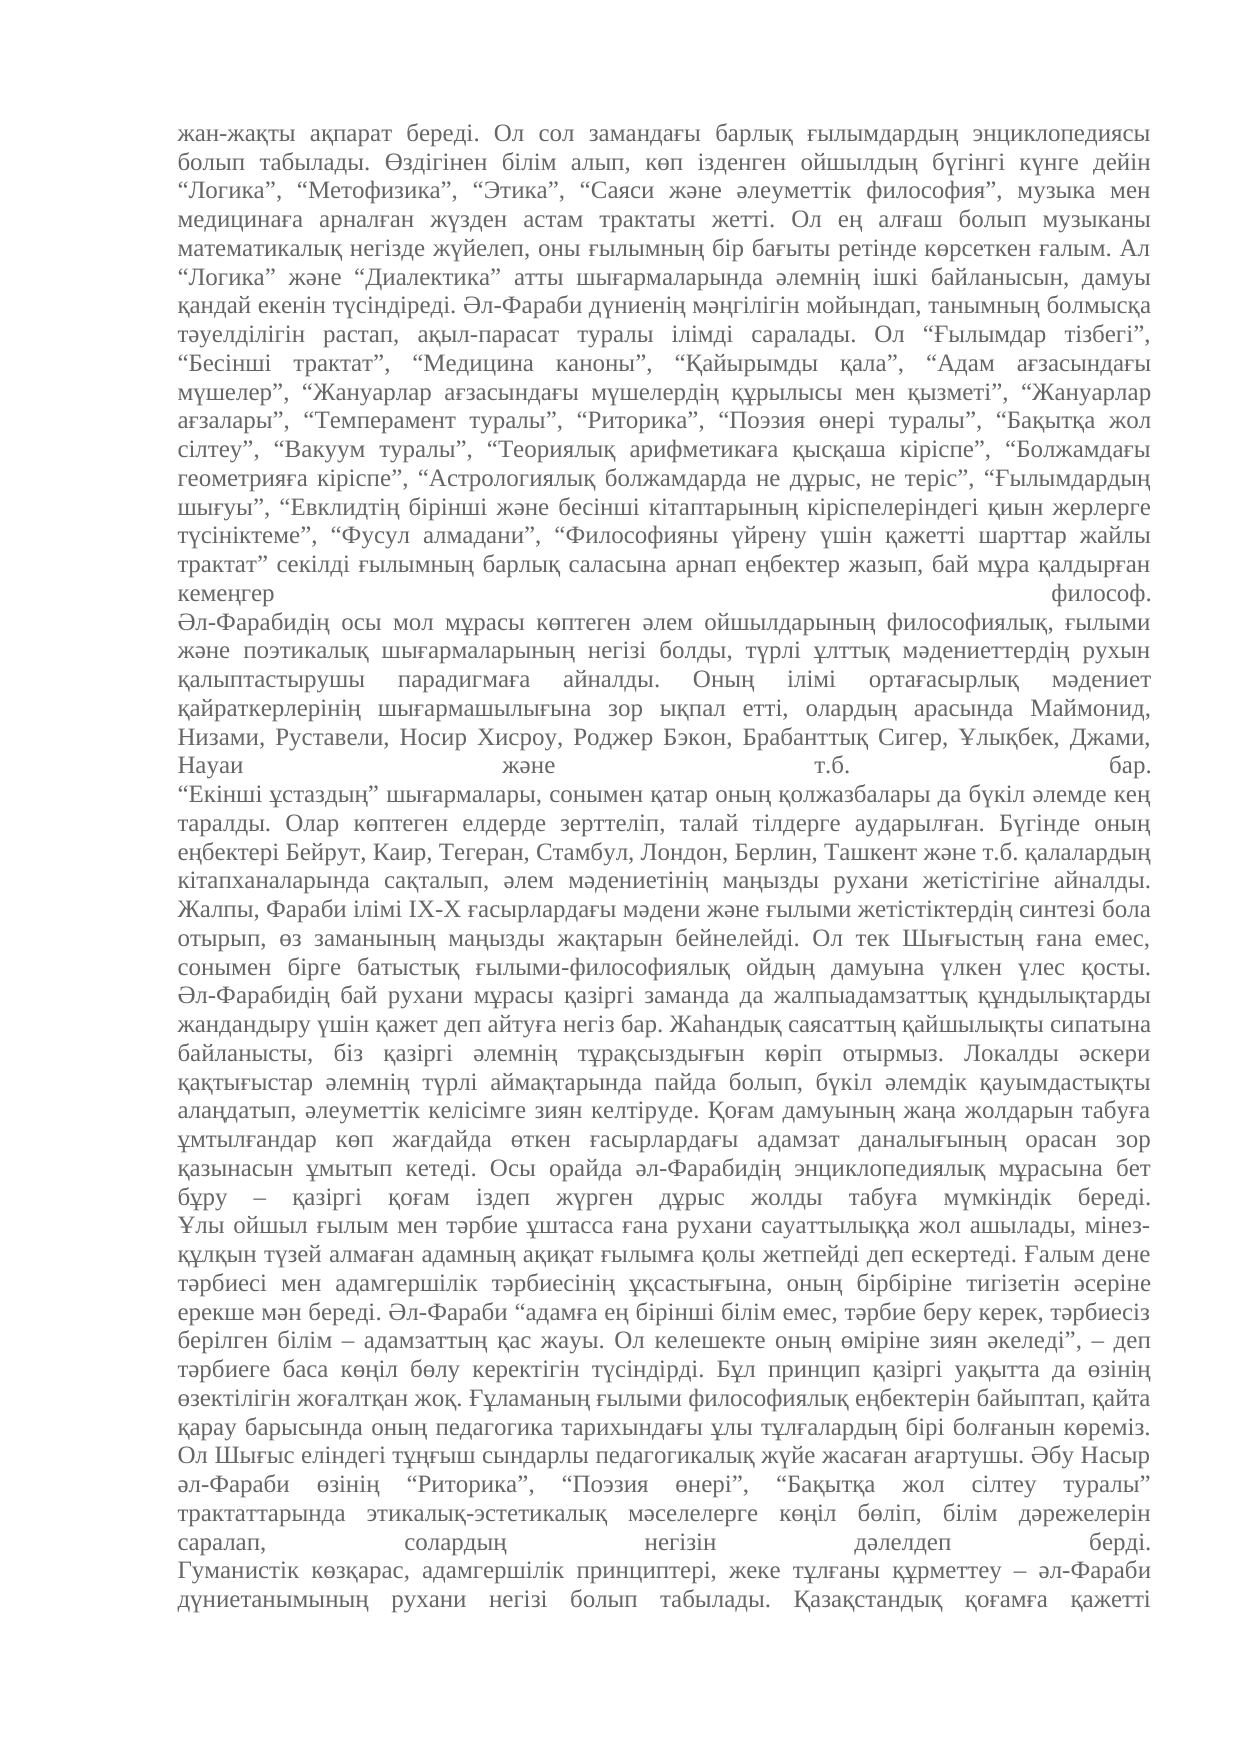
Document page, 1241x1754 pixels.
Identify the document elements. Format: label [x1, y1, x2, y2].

text [177, 118, 1152, 1613]
